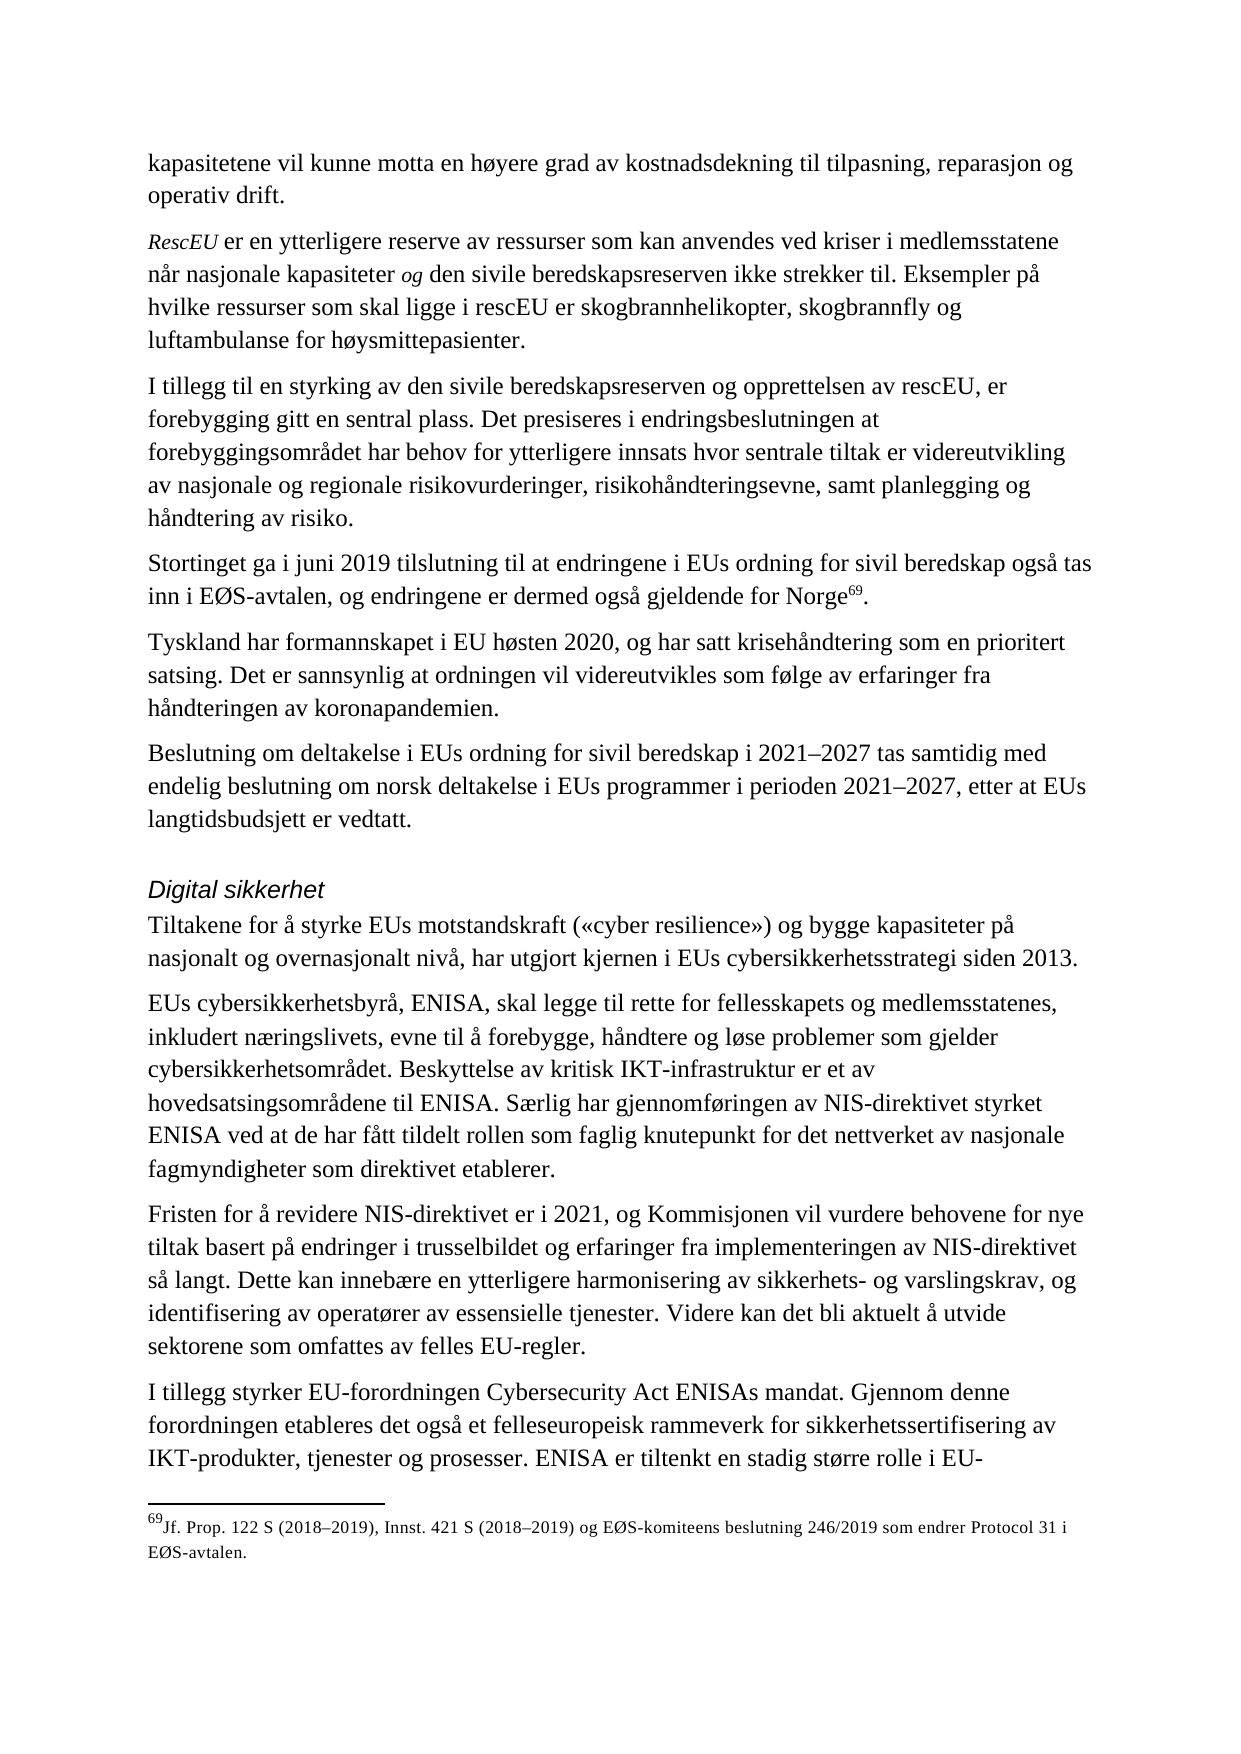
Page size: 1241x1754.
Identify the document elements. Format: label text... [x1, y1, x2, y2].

text Digital sikkerhet [148, 875, 1093, 904]
text Tyskland har formannskapet i EU høsten 2020, og har satt krisehåndtering som en prioritert satsing. Det er sannsynlig at ordningen vil videreutvikles som følge av erfaringer fra håndteringen av koronapandemien. [148, 627, 1093, 722]
text Fristen for å revidere NIS-direktivet er i 2021, og Kommisjonen vil vurdere behovene for nye tiltak basert på endringer i trusselbildet og erfaringer fra implementeringen av NIS-direktivet så langt. Dette kan innebære en ytterligere harmonisering av sikkerhets- og varslingskrav, og identifisering av operatører av essensielle tjenester. Videre kan det bli aktuelt å utvide sektorene som omfattes av felles EU-regler. [148, 1199, 1093, 1360]
text EUs cybersikkerhetsbyrå, ENISA, skal legge til rette for fellesskapets og medlemsstatenes, inkludert næringslivets, evne til å forebygge, håndtere og løse problemer som gjelder cybersikkerhetsområdet. Beskyttelse av kritisk IKT-infrastruktur er et av hovedsatsingsområdene til ENISA. Særlig har gjennomføringen av NIS-direktivet styrket ENISA ved at de har fått tildelt rollen som faglig knutepunkt for det nettverket av nasjonale fagmyndigheter som direktivet etablerer. [148, 988, 1093, 1182]
text Beslutning om deltakelse i EUs ordning for sivil beredskap i 2021–2027 tas samtidig med endelig beslutning om norsk deltakelse i EUs programmer i perioden 2021–2027, etter at EUs langtidsbudsjett er vedtatt. [148, 738, 1093, 833]
text RescEU er en ytterligere reserve av ressurser som kan anvendes ved kriser i medlemsstatene når nasjonale kapasiteter og den sivile beredskapsreserven ikke strekker til. Eksempler på hvilke ressurser som skal ligge i rescEU er skogbrannhelikopter, skogbrannfly og luftambulanse for høysmittepasienter. [148, 226, 1093, 354]
text I tillegg til en styrking av den sivile beredskapsreserven og opprettelsen av rescEU, er forebygging gitt en sentral plass. Det presiseres i endringsbeslutningen at forebyggingsområdet har behov for ytterligere innsats hvor sentrale tiltak er videreutvikling av nasjonale og regionale risikovurderinger, risikohåndteringsevne, samt planlegging og håndtering av risiko. [148, 371, 1093, 532]
text Stortinget ga i juni 2019 tilslutning til at endringene i EUs ordning for sivil beredskap også tas inn i EØS-avtalen, og endringene er dermed også gjeldende for Norge. [148, 548, 1093, 610]
text Tiltakene for å styrke EUs motstandskraft («cyber resilience») og bygge kapasiteter på nasjonalt og overnasjonalt nivå, har utgjort kjernen i EUs cybersikkerhetsstrategi siden 2013. [148, 910, 1093, 972]
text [148, 1377, 1093, 1472]
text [148, 148, 1093, 209]
